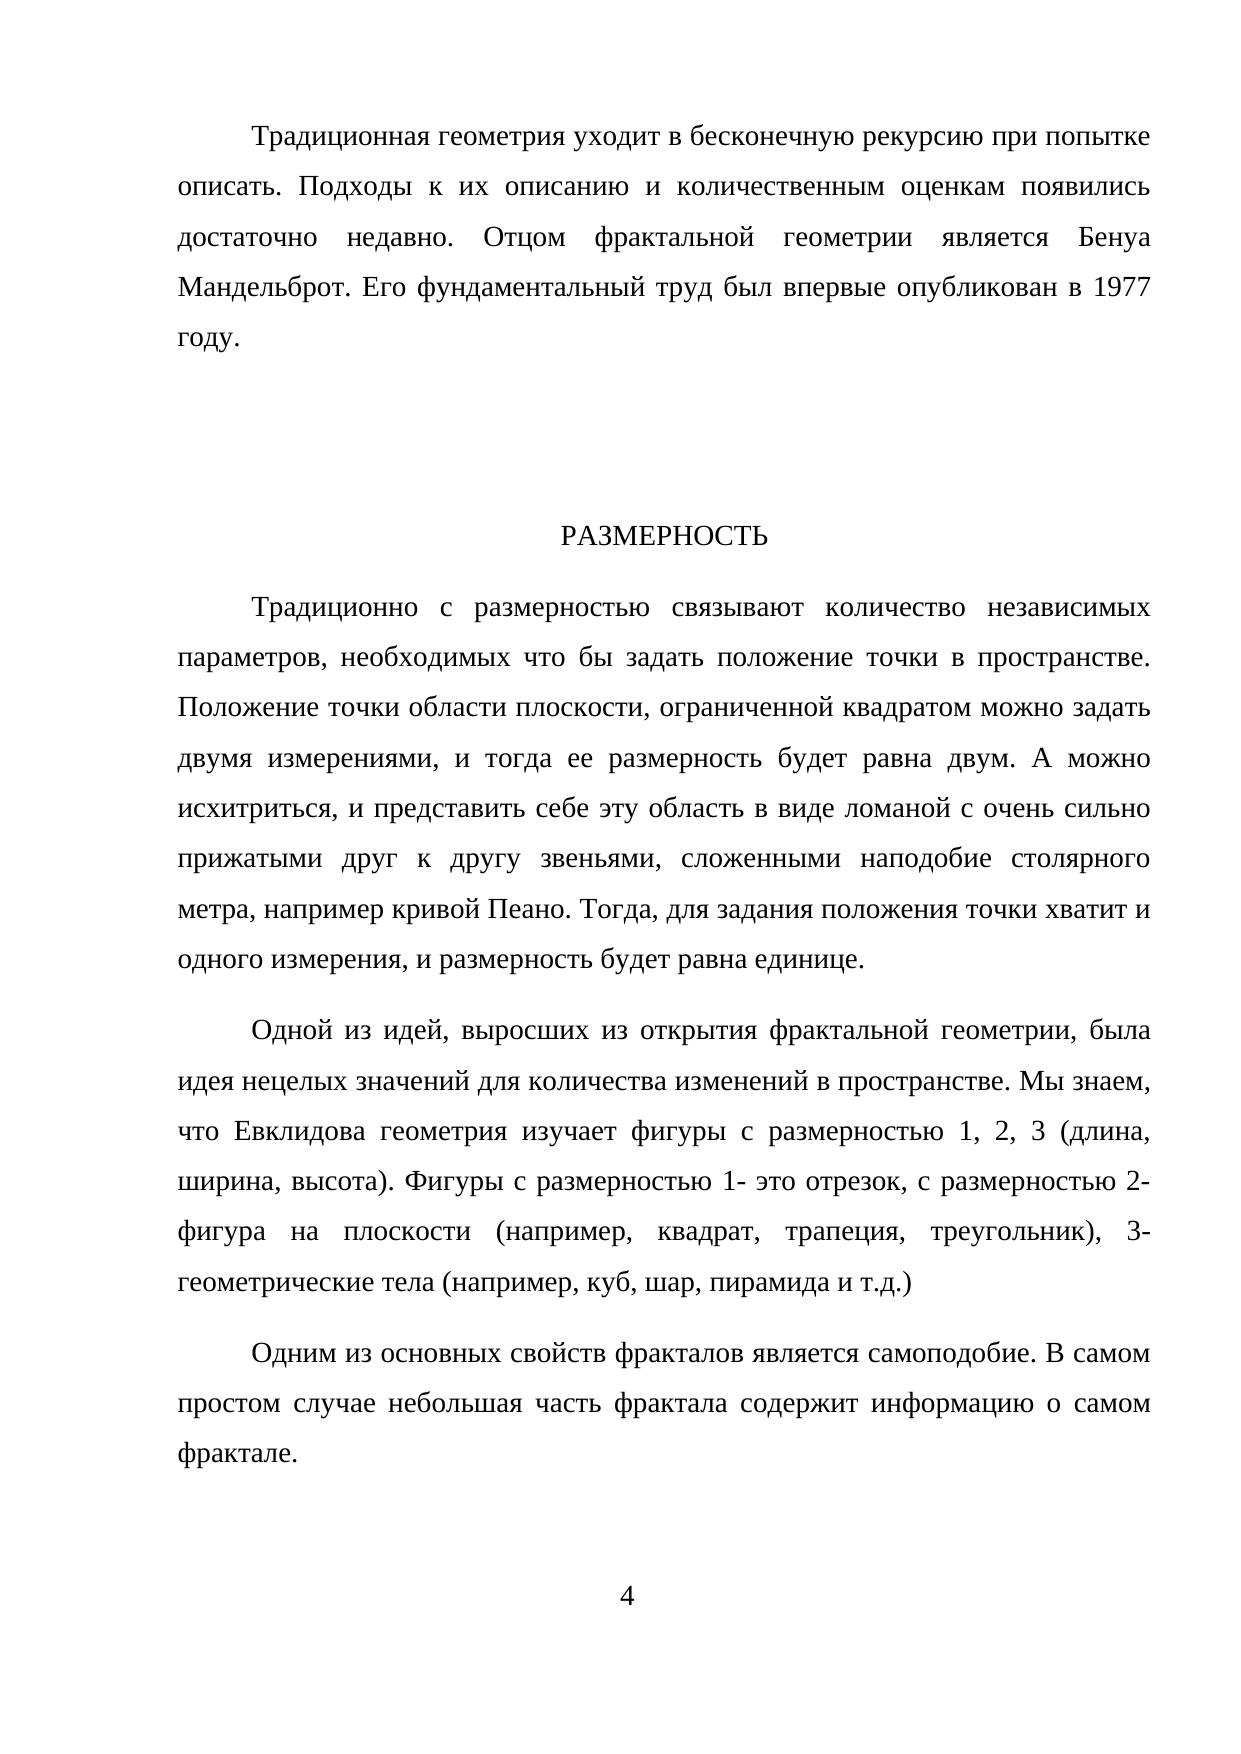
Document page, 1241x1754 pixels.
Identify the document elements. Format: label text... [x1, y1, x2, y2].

text Одной из идей, выросших из открытия фрактальной геометрии, была идея нецелых значений для количества изменений в пространстве. Мы знаем, что Евклидова геометрия изучает фигуры с размерностью 1, 2, 3 (длина, ширина, высота). Фигуры с размерностью 1- это отрезок, с размерностью 2- фигура на плоскости (например, квадрат, трапеция, треугольник), 3- геометрические тела (например, куб, шар, пирамида и т.д.) [177, 1012, 1152, 1297]
text Одним из основных свойств фракталов является самоподобие. В самом простом случае небольшая часть фрактала содержит информацию о самом фрактале. [177, 1335, 1152, 1469]
text Традиционно с размерностью связывают количество независимых параметров, необходимых что бы задать положение точки в пространстве. Положение точки области плоскости, ограниченной квадратом можно задать двумя измерениями, и тогда ее размерность будет равна двум. А можно исхитриться, и представить себе эту область в виде ломаной с очень сильно прижатыми друг к другу звеньями, сложенными наподобие столярного метра, например кривой Пеано. Тогда, для задания положения точки хватит и одного измерения, и размерность будет равна единице. [177, 589, 1152, 975]
text Традиционная геометрия уходит в бесконечную рекурсию при попытке описать. Подходы к их описанию и количественным оценкам появились достаточно недавно. Отцом фрактальной геометрии является Бенуа Мандельброт. Его фундаментальный труд был впервые опубликован в 1977 году. [177, 118, 1152, 353]
text 4 [620, 1578, 1152, 1611]
text РАЗМЕРНОСТЬ [177, 518, 1152, 551]
